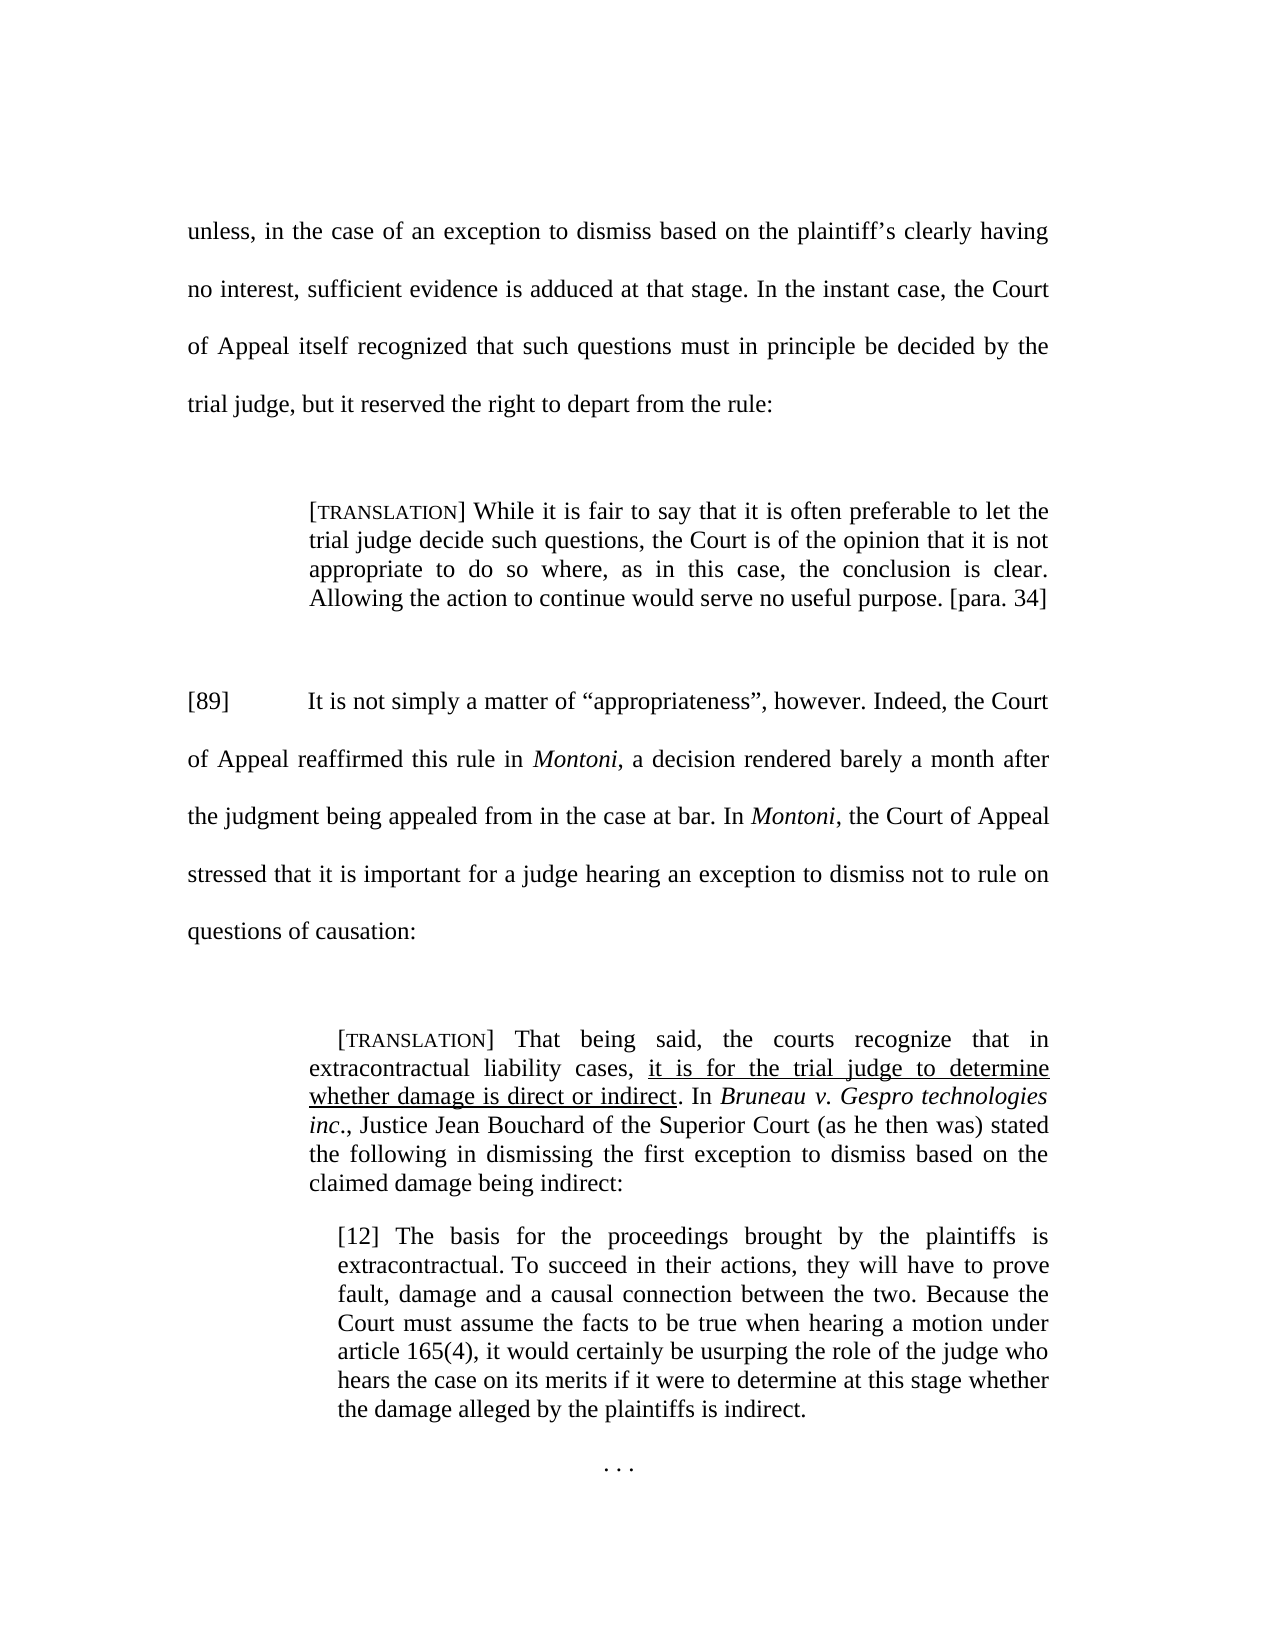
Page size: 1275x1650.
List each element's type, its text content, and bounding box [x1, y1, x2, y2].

text [translation] While it is fair to say that it is often preferable to let the trial judge decide such questions, the Court is of the opinion that it is not appropriate to do so where, as in this case, the conclusion is clear. Allowing the action to continue would serve no useful purpose. [para. 34] [187, 496, 1050, 611]
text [187, 216, 1050, 418]
text [translation] That being said, the courts recognize that in extracontractual liability cases, it is for the trial judge to determine whether damage is direct or indirect. In Bruneau v. Gespro technologies inc., Justice Jean Bouchard of the Superior Court (as he then was) stated the following in dismissing the first exception to dismiss based on the claimed damage being indirect: [187, 1024, 1050, 1196]
text . . . [187, 1448, 1050, 1476]
text [12] The basis for the proceedings brought by the plaintiffs is extracontractual. To succeed in their actions, they will have to prove fault, damage and a causal connection between the two. Because the Court must assume the facts to be true when hearing a motion under article 165(4), it would certainly be usurping the role of the judge who hears the case on its merits if it were to determine at this stage whether the damage alleged by the plaintiffs is indirect. [112, 1221, 1050, 1423]
text It is not simply a matter of “appropriateness”, however. Indeed, the Court of Appeal reaffirmed this rule in Montoni, a decision rendered barely a month after the judgment being appealed from in the case at bar. In Montoni, the Court of Appeal stressed that it is important for a judge hearing an exception to dismiss not to rule on questions of causation: [187, 686, 1050, 945]
